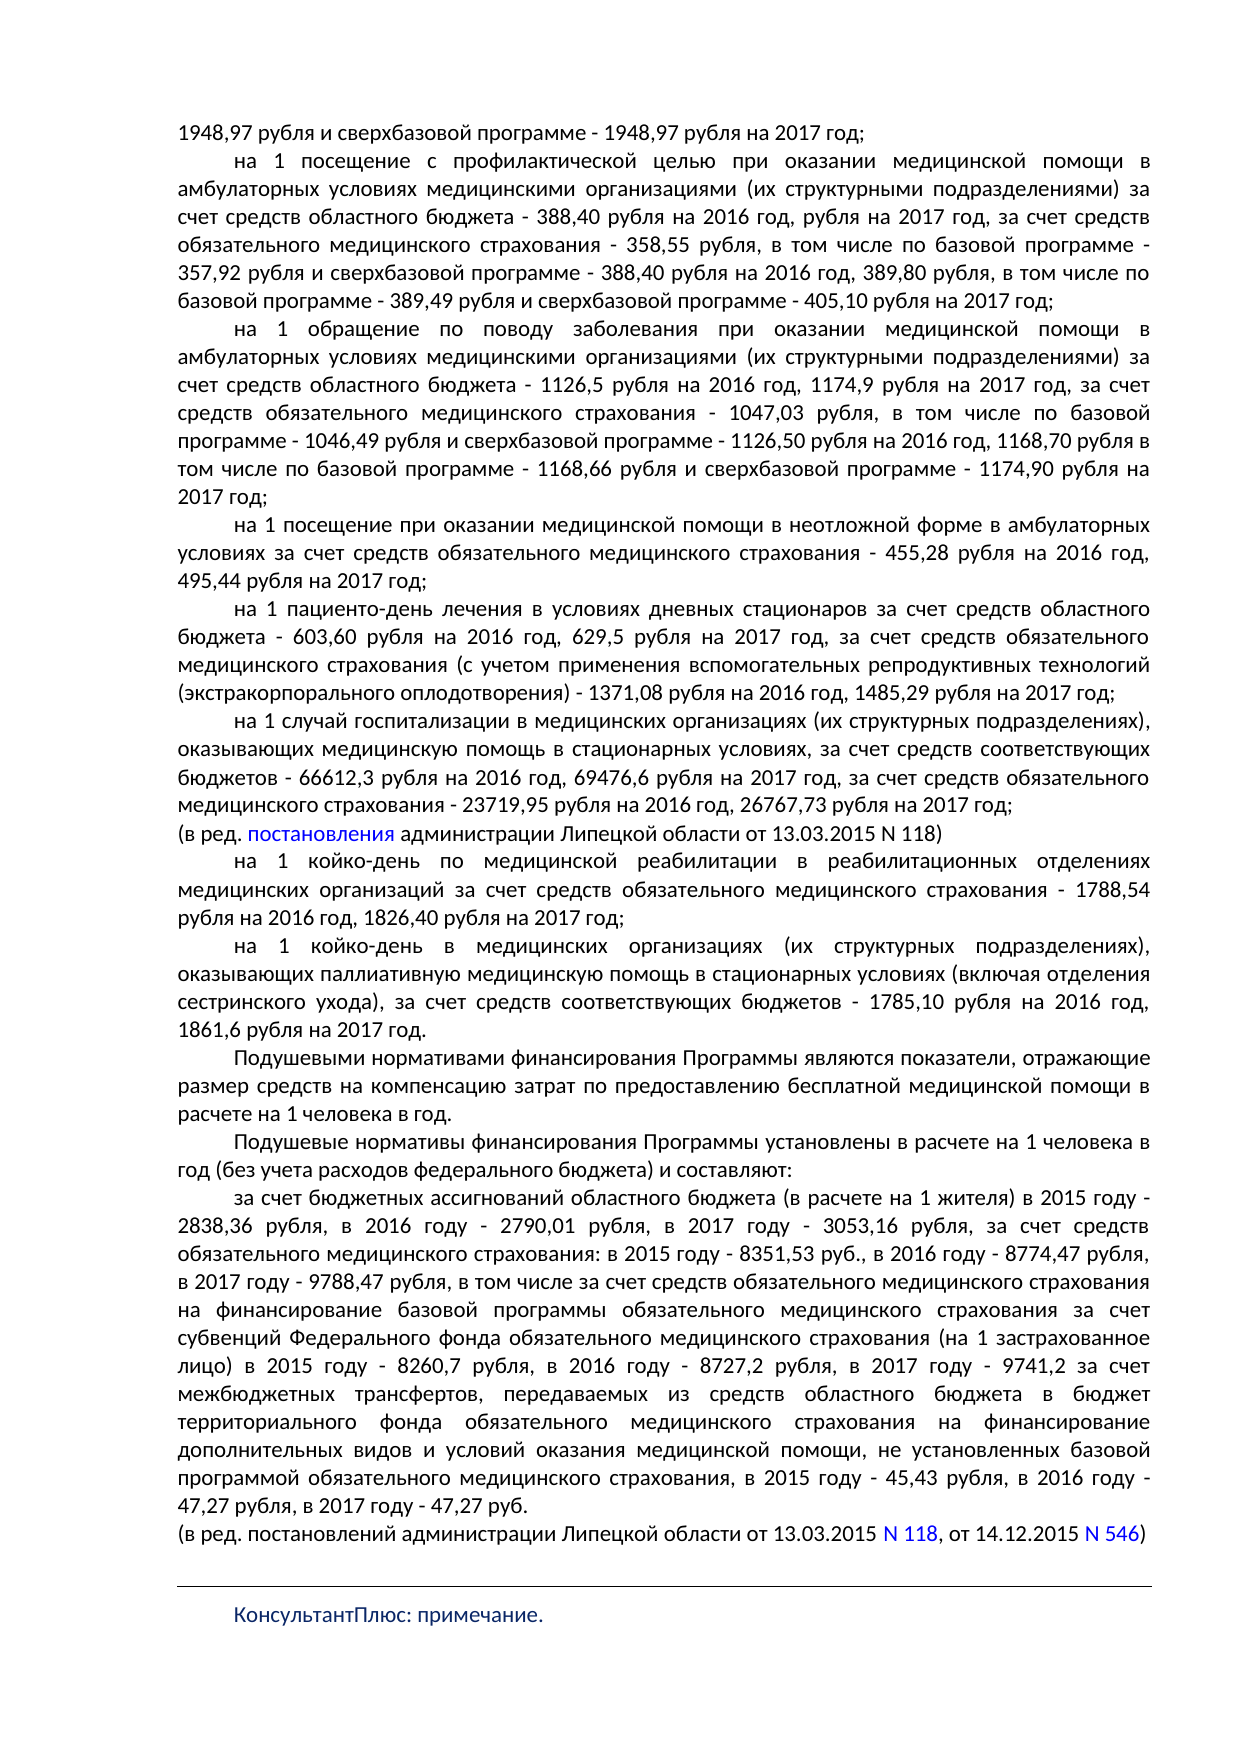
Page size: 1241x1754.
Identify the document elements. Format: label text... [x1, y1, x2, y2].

text Подушевыми нормативами финансирования Программы являются показатели, отражающие размер средств на компенсацию затрат по предоставлению бесплатной медицинской помощи в расчете на 1 человека в год. [177, 1043, 1152, 1127]
text (в ред. постановлений администрации Липецкой области от 13.03.2015 N 118, от 14.12.2015 N 546) [177, 1519, 1152, 1547]
text за счет бюджетных ассигнований областного бюджета (в расчете на 1 жителя) в 2015 году - 2838,36 рубля, в 2016 году - 2790,01 рубля, в 2017 году - 3053,16 рубля, за счет средств обязательного медицинского страхования: в 2015 году - 8351,53 руб., в 2016 году - 8774,47 рубля, в 2017 году - 9788,47 рубля, в том числе за счет средств обязательного медицинского страхования на финансирование базовой программы обязательного медицинского страхования за счет субвенций Федерального фонда обязательного медицинского страхования (на 1 застрахованное лицо) в 2015 году - 8260,7 рубля, в 2016 году - 8727,2 рубля, в 2017 году - 9741,2 за счет межбюджетных трансфертов, передаваемых из средств областного бюджета в бюджет территориального фонда обязательного медицинского страхования на финансирование дополнительных видов и условий оказания медицинской помощи, не установленных базовой программой обязательного медицинского страхования, в 2015 году - 45,43 рубля, в 2016 году - 47,27 рубля, в 2017 году - 47,27 руб. [177, 1183, 1152, 1519]
text на 1 случай госпитализации в медицинских организациях (их структурных подразделениях), оказывающих медицинскую помощь в стационарных условиях, за счет средств соответствующих бюджетов - 66612,3 рубля на 2016 год, 69476,6 рубля на 2017 год, за счет средств обязательного медицинского страхования - 23719,95 рубля на 2016 год, 26767,73 рубля на 2017 год; [177, 707, 1152, 819]
text (в ред. постановления администрации Липецкой области от 13.03.2015 N 118) [177, 819, 1152, 847]
text на 1 посещение с профилактической целью при оказании медицинской помощи в амбулаторных условиях медицинскими организациями (их структурными подразделениями) за счет средств областного бюджета - 388,40 рубля на 2016 год, рубля на 2017 год, за счет средств обязательного медицинского страхования - 358,55 рубля, в том числе по базовой программе - 357,92 рубля и сверхбазовой программе - 388,40 рубля на 2016 год, 389,80 рубля, в том числе по базовой программе - 389,49 рубля и сверхбазовой программе - 405,10 рубля на 2017 год; [177, 146, 1152, 314]
text на 1 посещение при оказании медицинской помощи в неотложной форме в амбулаторных условиях за счет средств обязательного медицинского страхования - 455,28 рубля на 2016 год, 495,44 рубля на 2017 год; [177, 510, 1152, 594]
text Подушевые нормативы финансирования Программы установлены в расчете на 1 человека в год (без учета расходов федерального бюджета) и составляют: [177, 1127, 1152, 1183]
text на 1 койко-день по медицинской реабилитации в реабилитационных отделениях медицинских организаций за счет средств обязательного медицинского страхования - 1788,54 рубля на 2016 год, 1826,40 рубля на 2017 год; [177, 847, 1152, 931]
text на 1 койко-день в медицинских организациях (их структурных подразделениях), оказывающих паллиативную медицинскую помощь в стационарных условиях (включая отделения сестринского ухода), за счет средств соответствующих бюджетов - 1785,10 рубля на 2016 год, 1861,6 рубля на 2017 год. [177, 931, 1152, 1043]
text на 1 пациенто-день лечения в условиях дневных стационаров за счет средств областного бюджета - 603,60 рубля на 2016 год, 629,5 рубля на 2017 год, за счет средств обязательного медицинского страхования (с учетом применения вспомогательных репродуктивных технологий (экстракорпорального оплодотворения) - 1371,08 рубля на 2016 год, 1485,29 рубля на 2017 год; [177, 594, 1152, 707]
text КонсультантПлюс: примечание. [177, 1600, 1152, 1628]
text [177, 118, 1152, 146]
text на 1 обращение по поводу заболевания при оказании медицинской помощи в амбулаторных условиях медицинскими организациями (их структурными подразделениями) за счет средств областного бюджета - 1126,5 рубля на 2016 год, 1174,9 рубля на 2017 год, за счет средств обязательного медицинского страхования - 1047,03 рубля, в том числе по базовой программе - 1046,49 рубля и сверхбазовой программе - 1126,50 рубля на 2016 год, 1168,70 рубля в том числе по базовой программе - 1168,66 рубля и сверхбазовой программе - 1174,90 рубля на 2017 год; [177, 314, 1152, 510]
